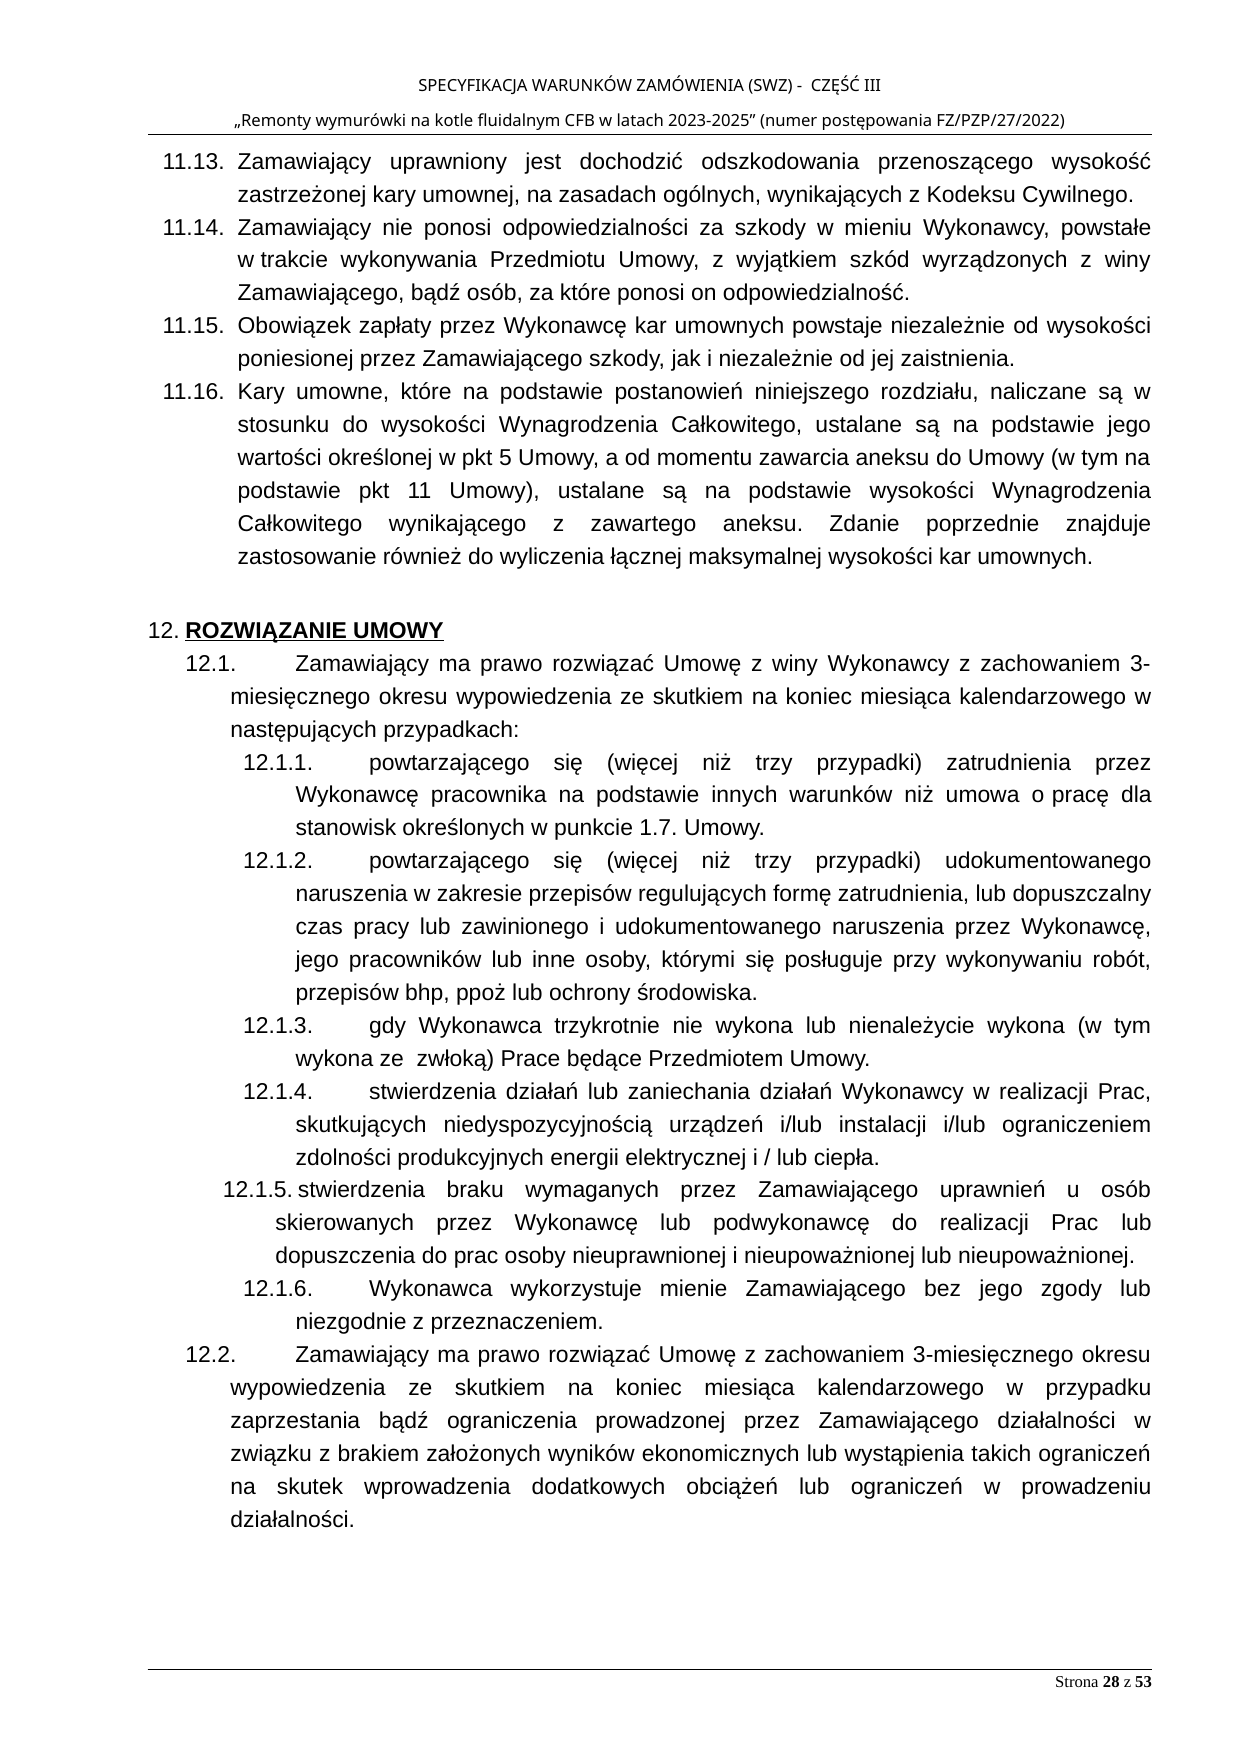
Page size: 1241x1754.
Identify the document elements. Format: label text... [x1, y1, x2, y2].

subtitle stwierdzenia działań lub zaniechania działań Wykonawcy w realizacji Prac, skutkujących niedyspozycyjnością urządzeń i/lub instalacji i/lub ograniczeniem zdolności produkcyjnych energii elektrycznej i / lub ciepła. [243, 1078, 1152, 1170]
subtitle powtarzającego się (więcej niż trzy przypadki) zatrudnienia przez Wykonawcę pracownika na podstawie innych warunków niż umowa o pracę dla stanowisk określonych w punkcie 1.7. Umowy. [243, 748, 1152, 841]
list Obowiązek zapłaty przez Wykonawcę kar umownych powstaje niezależnie od wysokości poniesionej przez Zamawiającego szkody, jak i niezależnie od jej zaistnienia. [162, 312, 1152, 372]
subtitle powtarzającego się (więcej niż trzy przypadki) udokumentowanego naruszenia w zakresie przepisów regulujących formę zatrudnienia, lub dopuszczalny czas pracy lub zawinionego i udokumentowanego naruszenia przez Wykonawcę, jego pracowników lub inne osoby, którymi się posługuje przy wykonywaniu robót, przepisów bhp, ppoż lub ochrony środowiska. [243, 847, 1152, 1005]
list Zamawiający nie ponosi odpowiedzialności za szkody w mieniu Wykonawcy, powstałe w trakcie wykonywania Przedmiotu Umowy, z wyjątkiem szkód wyrządzonych z winy Zamawiającego, bądź osób, za które ponosi on odpowiedzialność. [162, 213, 1152, 306]
list Zamawiający uprawniony jest dochodzić odszkodowania przenoszącego wysokość zastrzeżonej kary umownej, na zasadach ogólnych, wynikających z Kodeksu Cywilnego. [162, 148, 1152, 207]
subtitle stwierdzenia braku wymaganych przez Zamawiającego uprawnień u osób skierowanych przez Wykonawcę lub podwykonawcę do realizacji Prac lub dopuszczenia do prac osoby nieuprawnionej i nieupoważnionej lub nieupoważnionej. [223, 1176, 1152, 1269]
subtitle Rozwiązanie umowy [148, 617, 1152, 643]
subtitle Zamawiający ma prawo rozwiązać Umowę z winy Wykonawcy z zachowaniem 3-miesięcznego okresu wypowiedzenia ze skutkiem na koniec miesiąca kalendarzowego w następujących przypadkach: [185, 650, 1152, 742]
list Kary umowne, które na podstawie postanowień niniejszego rozdziału, naliczane są w stosunku do wysokości Wynagrodzenia Całkowitego, ustalane są na podstawie jego wartości określonej w pkt 5 Umowy, a od momentu zawarcia aneksu do Umowy (w tym na podstawie pkt 11 Umowy), ustalane są na podstawie wysokości Wynagrodzenia Całkowitego wynikającego z zawartego aneksu. Zdanie poprzednie znajduje zastosowanie również do wyliczenia łącznej maksymalnej wysokości kar umownych. [162, 378, 1152, 569]
subtitle Wykonawca wykorzystuje mienie Zamawiającego bez jego zgody lub niezgodnie z przeznaczeniem. [243, 1275, 1152, 1334]
subtitle gdy Wykonawca trzykrotnie nie wykona lub nienależycie wykona (w tym wykona ze zwłoką) Prace będące Przedmiotem Umowy. [243, 1012, 1152, 1071]
subtitle Zamawiający ma prawo rozwiązać Umowę z zachowaniem 3-miesięcznego okresu wypowiedzenia ze skutkiem na koniec miesiąca kalendarzowego w przypadku zaprzestania bądź ograniczenia prowadzonej przez Zamawiającego działalności w związku z brakiem założonych wyników ekonomicznych lub wystąpienia takich ograniczeń na skutek wprowadzenia dodatkowych obciążeń lub ograniczeń w prowadzeniu działalności. [185, 1341, 1152, 1532]
